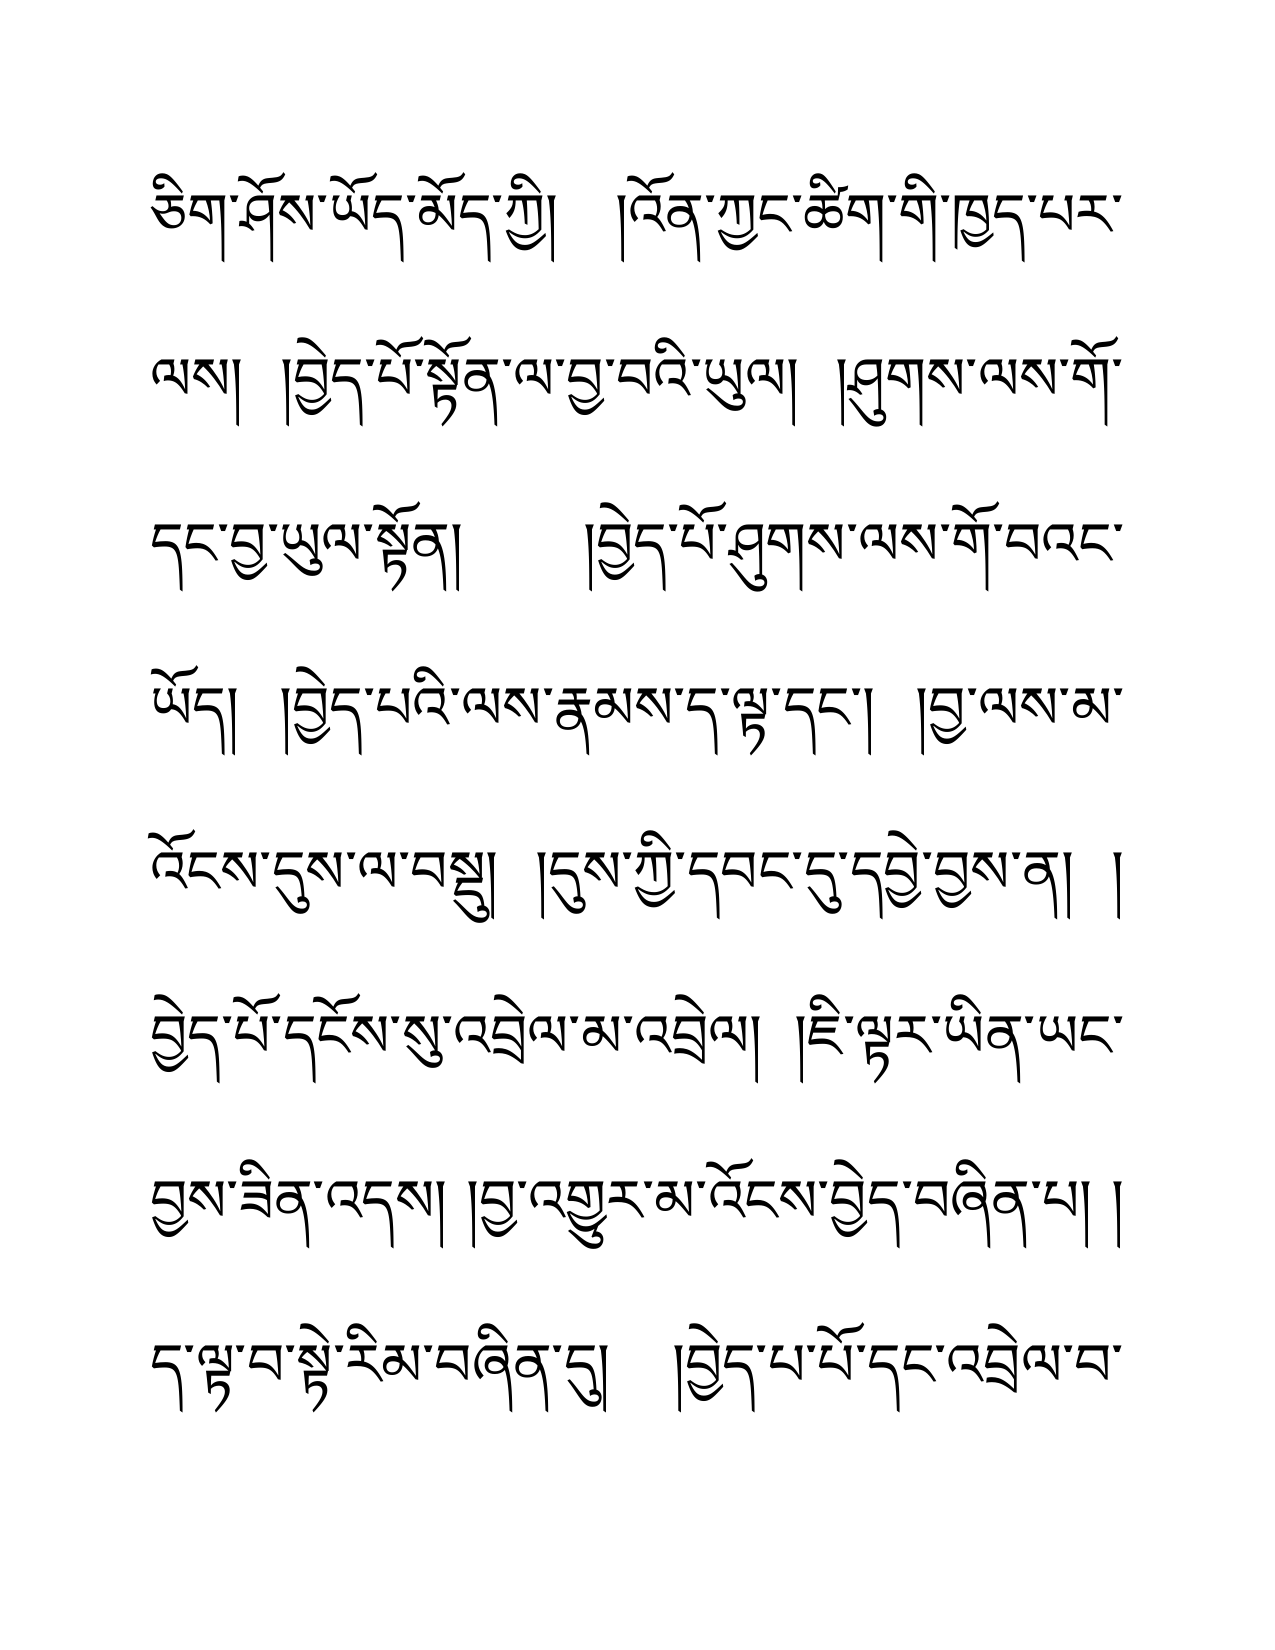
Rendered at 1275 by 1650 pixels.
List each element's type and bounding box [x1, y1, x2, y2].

text [150, 150, 1125, 1464]
